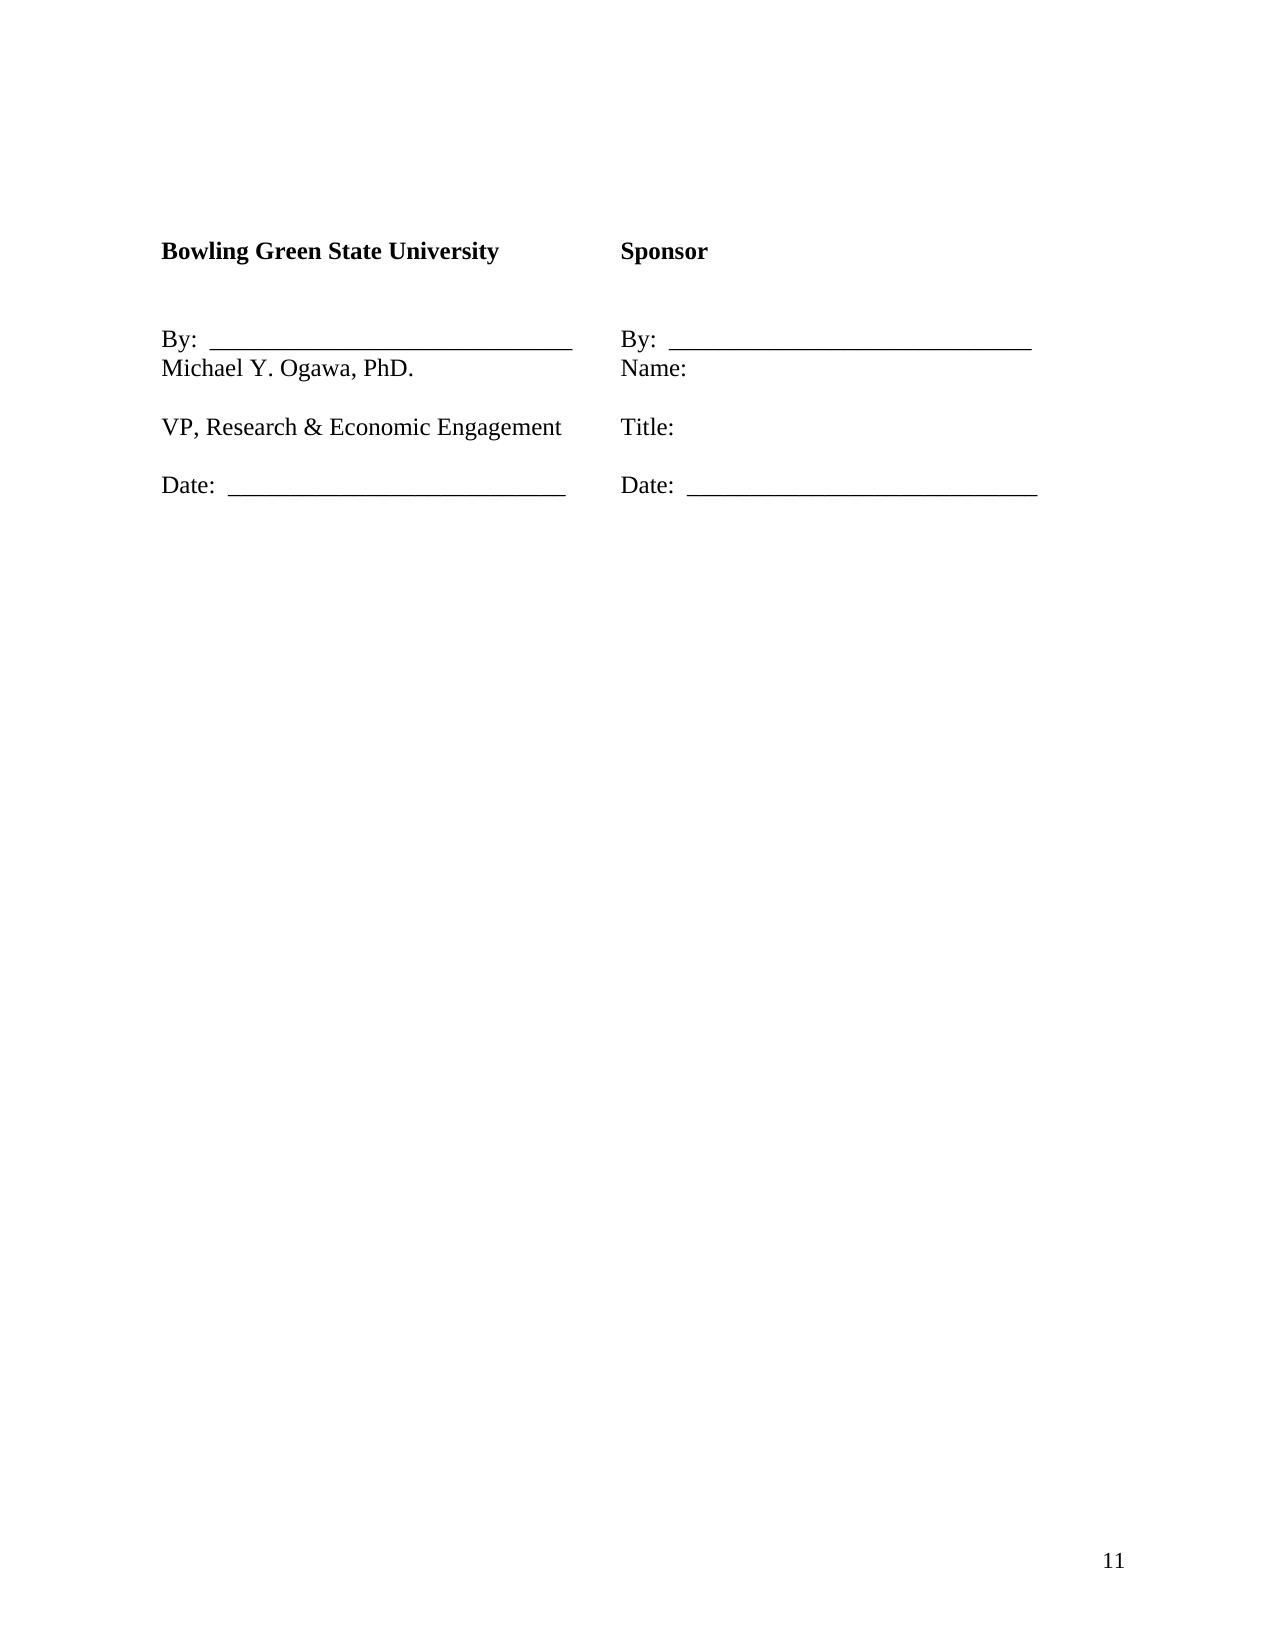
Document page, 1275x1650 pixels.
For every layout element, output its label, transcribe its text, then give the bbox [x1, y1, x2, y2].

table_cell By: _____________________________ [609, 294, 1077, 353]
table_header Sponsor [609, 235, 1077, 294]
table_header Bowling Green State University [150, 235, 609, 294]
table_cell Name: [609, 353, 1077, 382]
table_cell Title: [609, 382, 1077, 440]
table_cell Michael Y. Ogawa, PhD. [150, 353, 609, 382]
table_cell VP, Research & Economic Engagement [150, 382, 609, 440]
table_cell Date: ___________________________ [150, 440, 609, 499]
table_cell By: _____________________________ [150, 294, 609, 353]
table_cell Date: ____________________________ [609, 440, 1077, 499]
